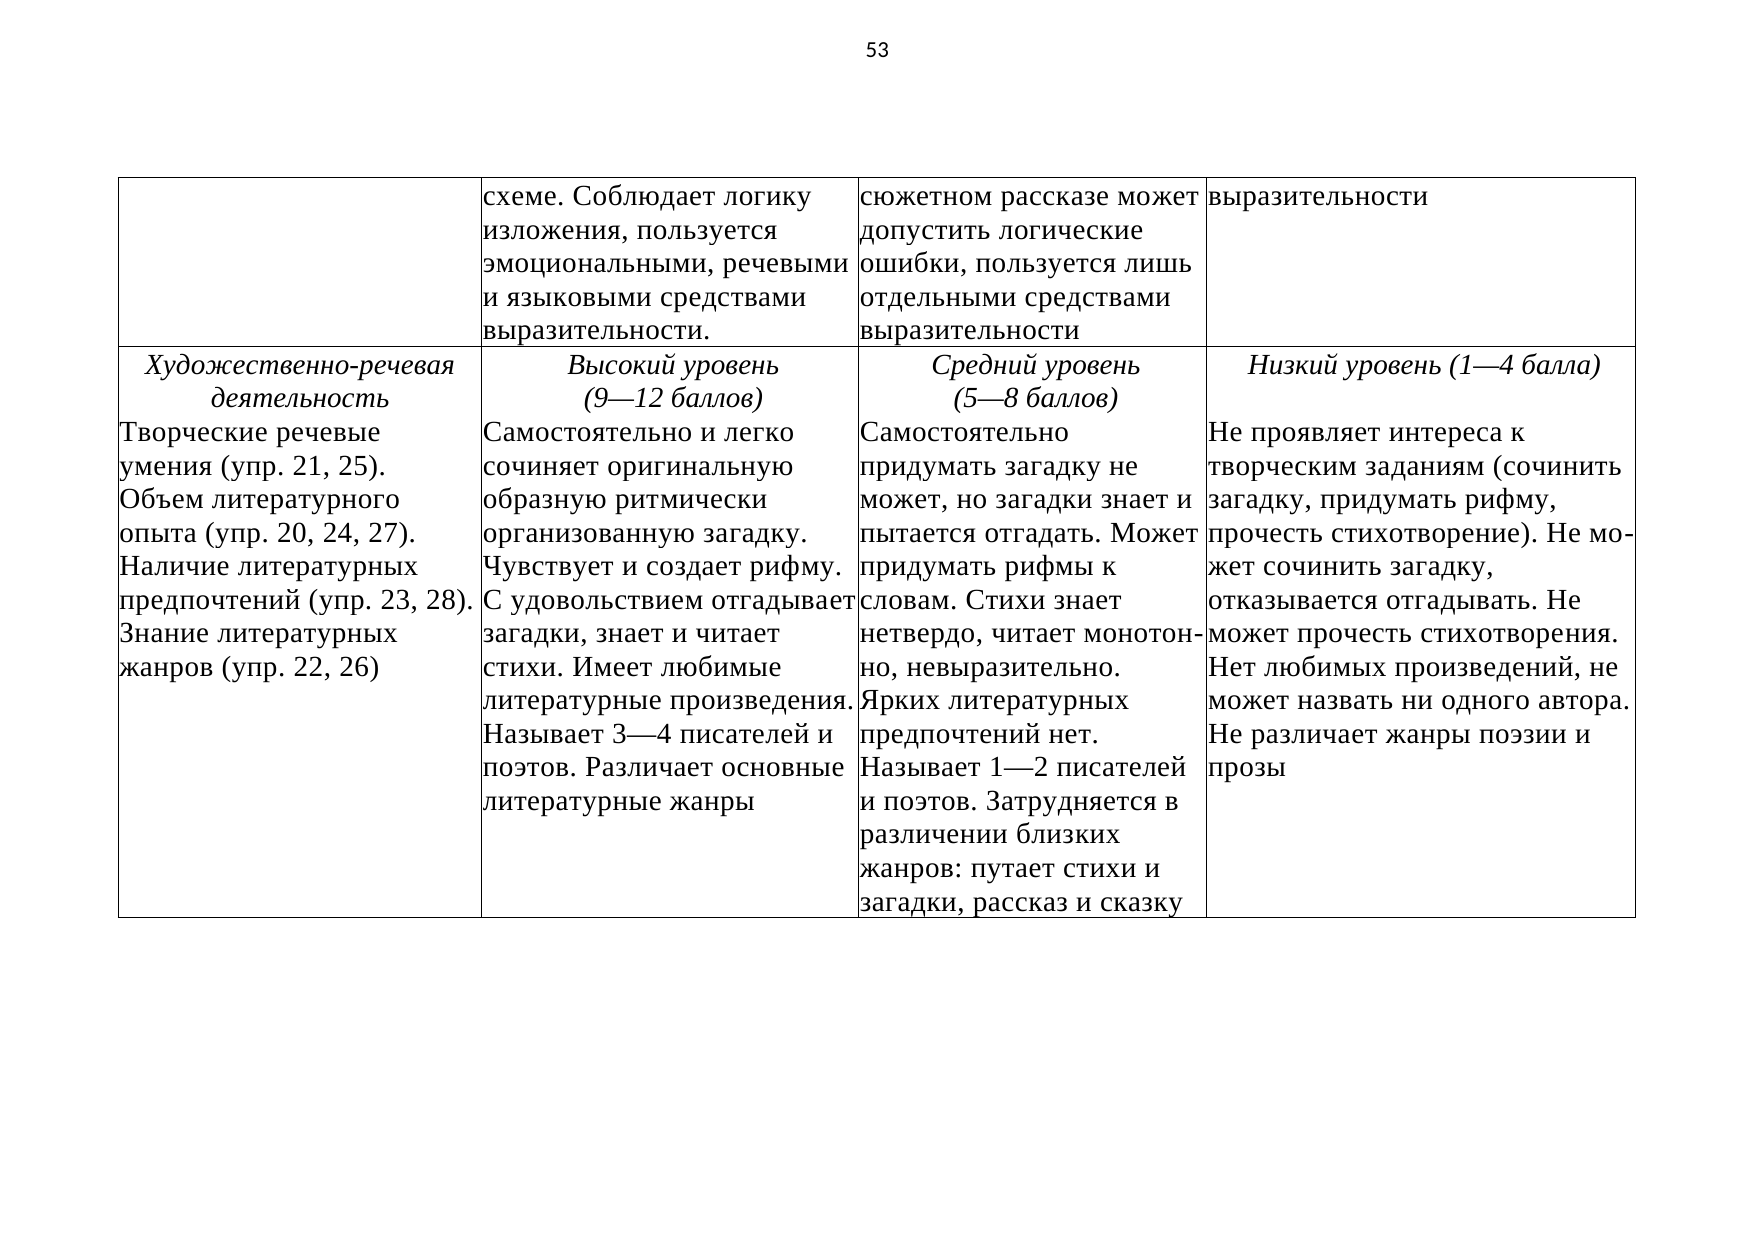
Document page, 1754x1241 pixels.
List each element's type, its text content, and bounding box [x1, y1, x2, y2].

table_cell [859, 178, 1206, 346]
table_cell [119, 178, 481, 346]
table_cell Высокий уровень (9—12 баллов) Самостоятельно и легко сочиняет оригинальную образную ритмически организованную загадку. Чувствует и создает рифму. С удовольствием отгадывает загадки, знает и читает стихи. Имеет любимые литературные произведения. Называет 3—4 писателей и поэтов. Различает основные литературные жанры [482, 347, 858, 917]
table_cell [1207, 178, 1635, 346]
table_cell Низкий уровень (1—4 балла) Не проявляет интереса к творческим заданиям (сочинить загадку, придумать рифму, прочесть стихотворение). Не может сочинить загадку, отказывается отгадывать. Не может прочесть стихотворения. Нет любимых произведений, не может назвать ни одного автора. Не различает жанры поэзии и прозы [1207, 347, 1635, 917]
table_cell Художественно-речевая деятельность Творческие речевые умения (упр. 21, 25). Объем литературного опыта (упр. 20, 24, 27). Наличие литературных предпочтений (упр. 23, 28). Знание литературных жанров (упр. 22, 26) [119, 347, 481, 917]
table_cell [482, 178, 858, 346]
table_cell Средний уровень (5—8 баллов) Самостоятельно придумать загадку не может, но загадки знает и пытается отгадать. Может придумать рифмы к словам. Стихи знает нетвердо, читает монотонно, невыразительно. Ярких литературных предпочтений нет. Называет 1—2 писателей и поэтов. Затрудняется в различении близких жанров: путает стихи и загадки, рассказ и сказку [859, 347, 1206, 917]
